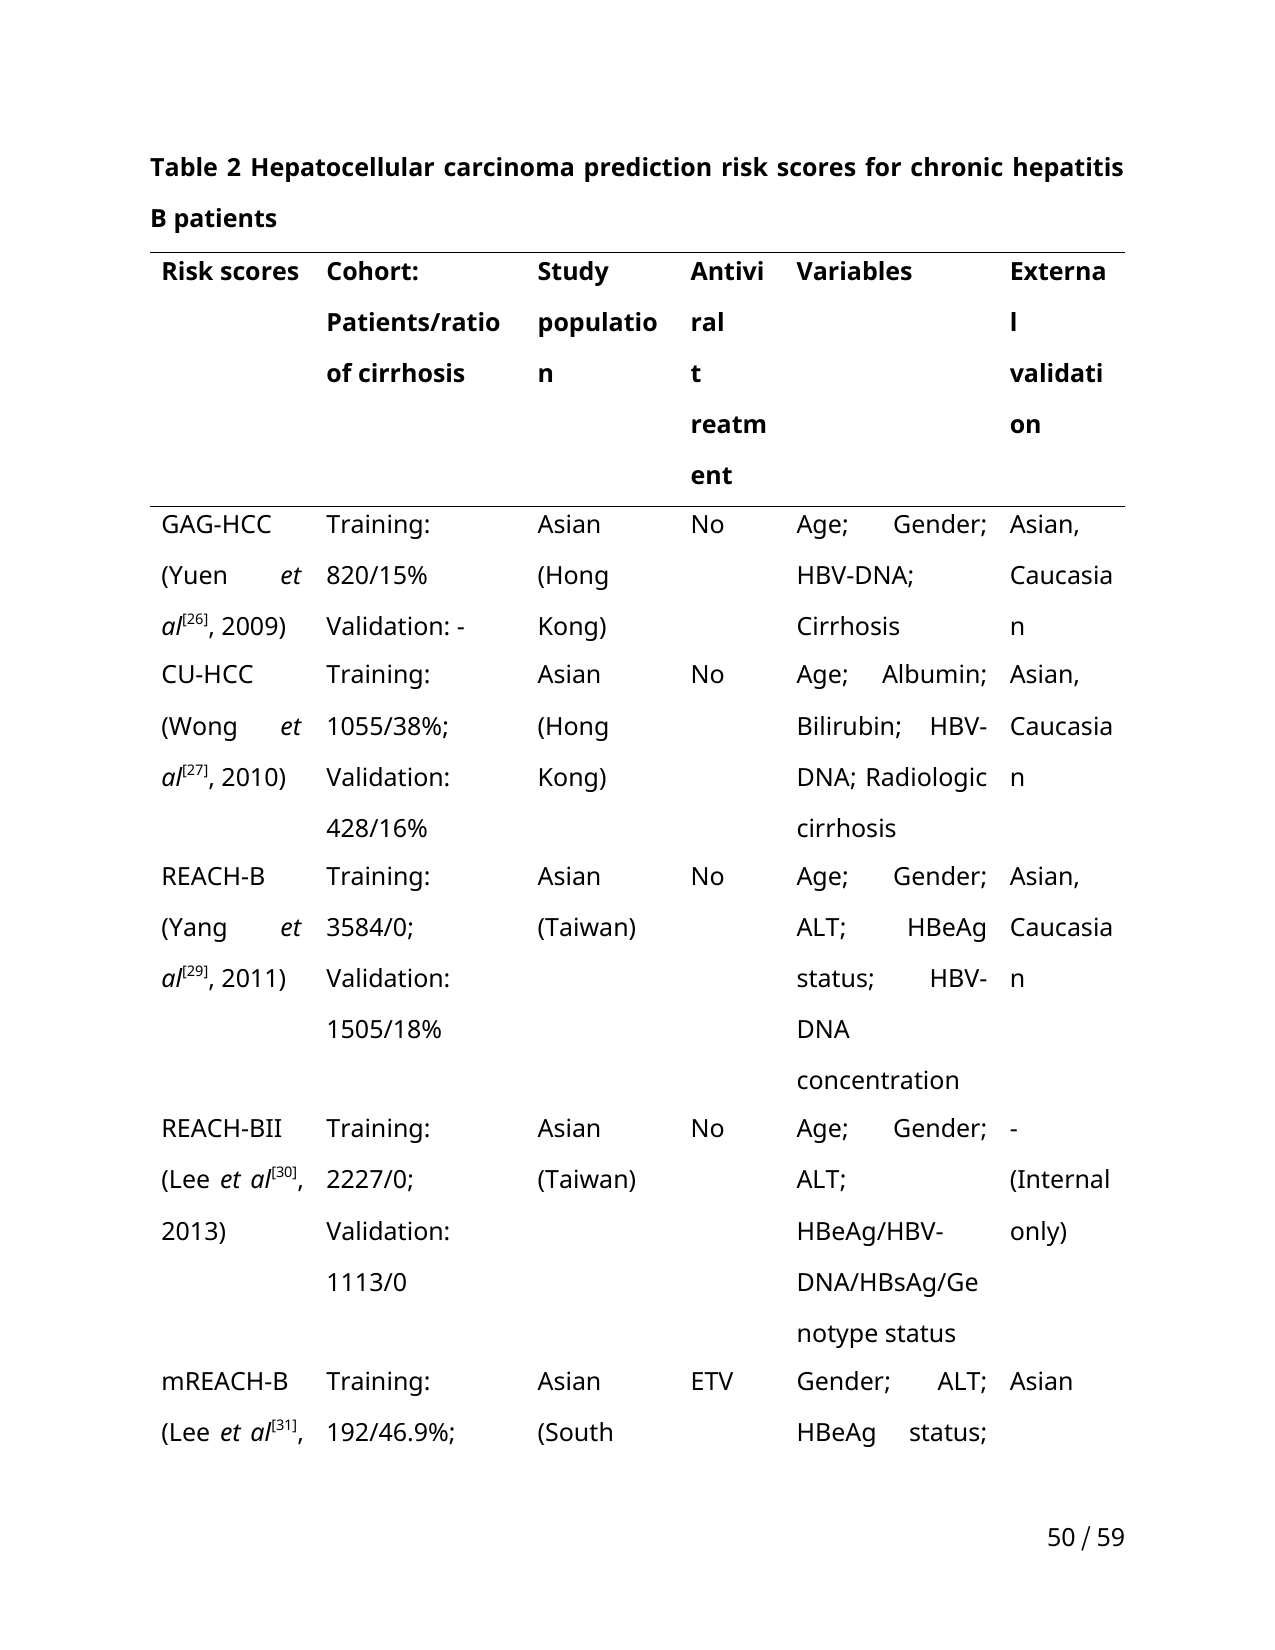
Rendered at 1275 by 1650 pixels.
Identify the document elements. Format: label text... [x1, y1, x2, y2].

table_cell Training: 2227/0; Validation: 1113/0 [315, 1111, 526, 1363]
table_header Risk scores [150, 253, 315, 506]
table_cell Asian (Hong Kong) [526, 657, 679, 858]
table_cell Asian (South Korea) [526, 1364, 679, 1449]
table_cell No [679, 1111, 785, 1363]
table_cell Age; Albumin; Bilirubin; HBV-DNA; Radiologic cirrhosis [785, 657, 998, 858]
table_cell Training: 3584/0; Validation: 1505/18% [315, 859, 526, 1111]
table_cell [150, 1364, 315, 1449]
table_header Study population [526, 253, 679, 506]
table_cell Asian (Taiwan) [526, 1111, 679, 1363]
table_header Cohort: Patients/ratio of cirrhosis [315, 253, 526, 506]
table_header Antiviral treatment [679, 253, 785, 506]
table_cell ETV [679, 1364, 785, 1449]
table_cell Asian [998, 1364, 1125, 1449]
table_cell Age; Gender; ALT; HBeAg/HBV-DNA/HBsAg/Genotype status [785, 1111, 998, 1363]
text Table 2 Hepatocellular carcinoma prediction risk scores for chronic hepatitis B patients [150, 150, 1125, 235]
table_header Variables [785, 253, 998, 506]
table_cell Asian, Caucasian [998, 859, 1125, 1111]
table_cell CU-HCC (Wong et al[27], 2010) [150, 657, 315, 858]
table_cell Training: 1055/38%; Validation: 428/16% [315, 657, 526, 858]
table_cell Age; Gender; ALT; HBeAg status; HBV-DNA concentration [785, 859, 998, 1111]
table_cell Asian (Taiwan) [526, 859, 679, 1111]
table_cell No [679, 859, 785, 1111]
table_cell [315, 1364, 526, 1449]
table_cell - (Internal only) [998, 1111, 1125, 1363]
table_cell Age; Gender; HBV-DNA; Cirrhosis [785, 507, 998, 657]
table_cell No [679, 507, 785, 657]
table_cell REACH-B (Yang et al[29], 2011) [150, 859, 315, 1111]
table_cell Asian, Caucasian [998, 507, 1125, 657]
table_cell No [679, 657, 785, 858]
table_cell Training: 820/15% Validation: - [315, 507, 526, 657]
table_cell REACH-BII (Lee et al[30], 2013) [150, 1111, 315, 1363]
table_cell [785, 1364, 998, 1449]
table_header External validation [998, 253, 1125, 506]
table_cell GAG-HCC (Yuen et al[26], 2009) [150, 507, 315, 657]
table_cell Asian, Caucasian [998, 657, 1125, 858]
table_cell Asian (Hong Kong) [526, 507, 679, 657]
